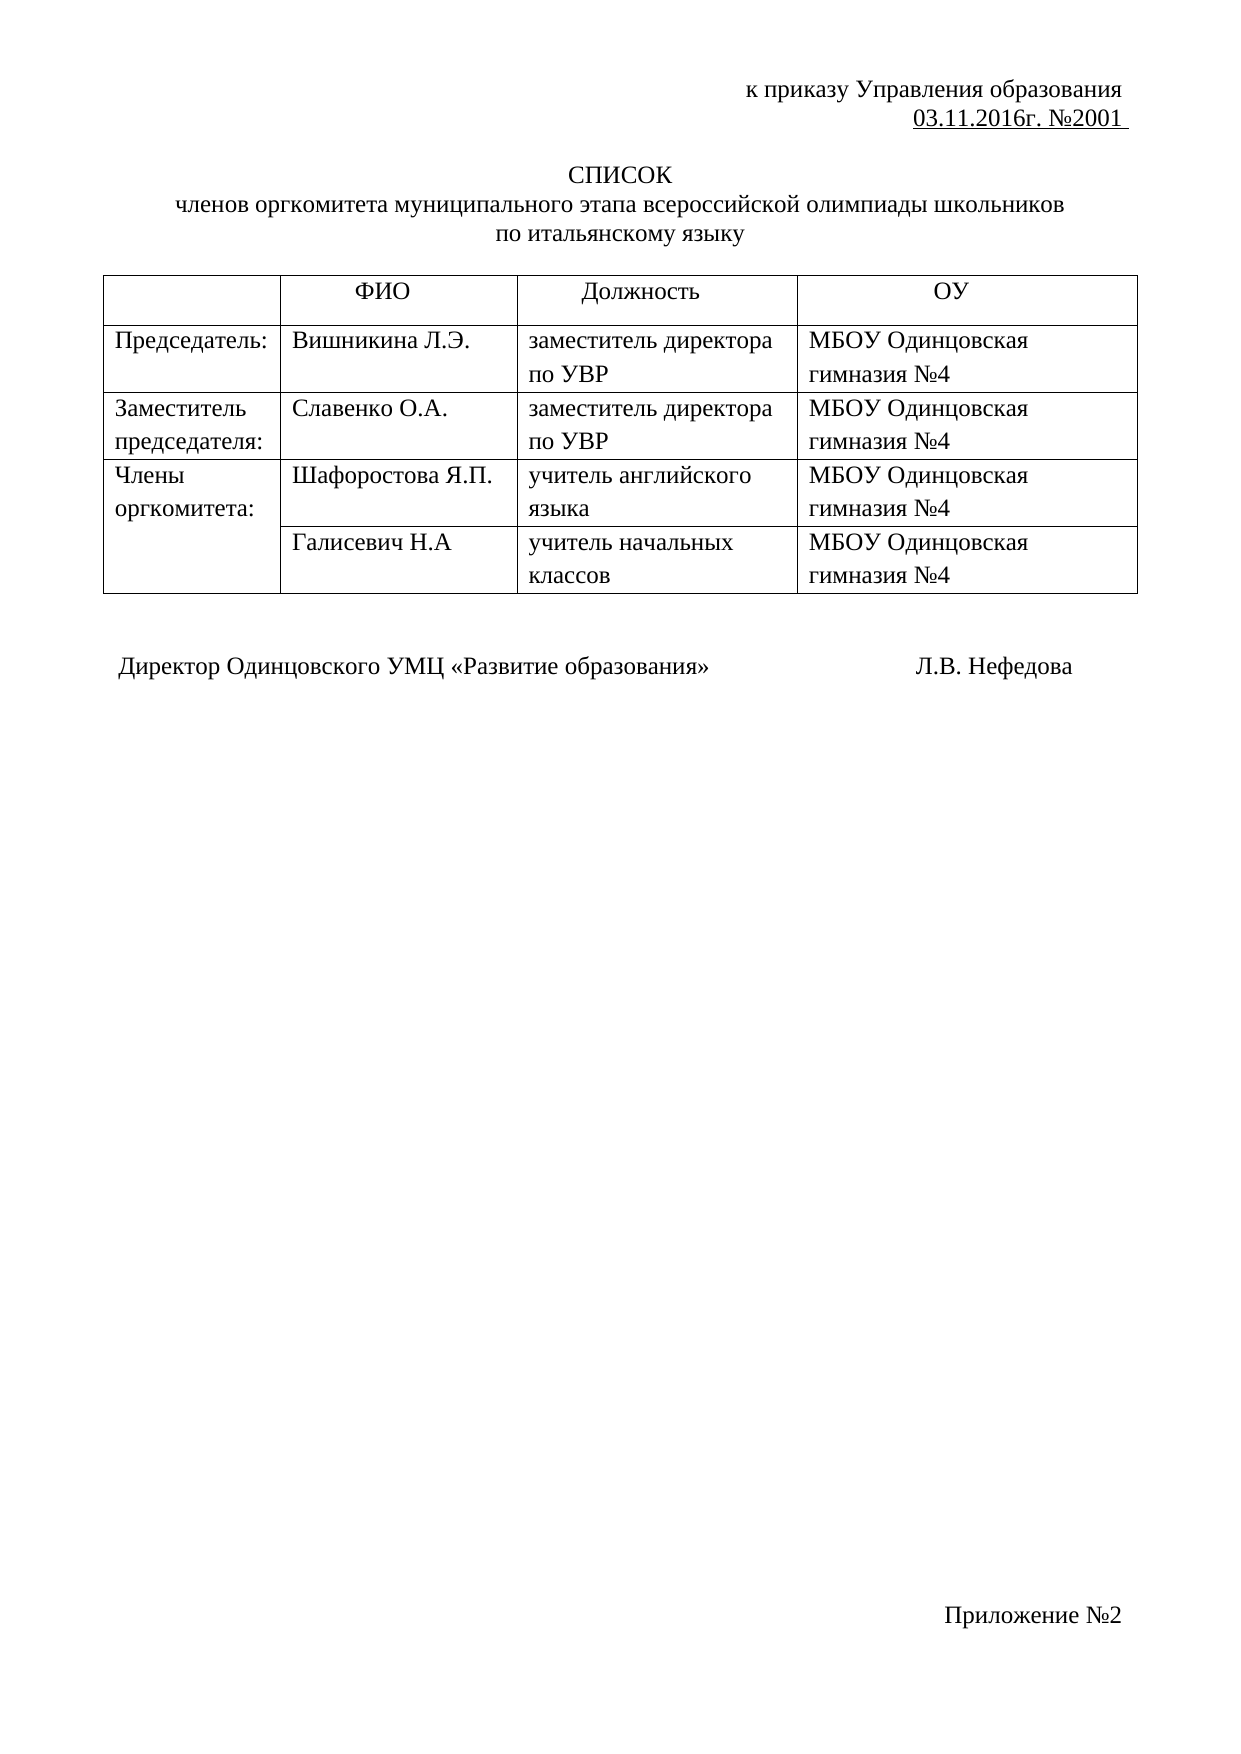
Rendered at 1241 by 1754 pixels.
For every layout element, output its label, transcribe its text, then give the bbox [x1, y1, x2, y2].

table_header ФИО [281, 276, 517, 324]
table_cell Члены оргкомитета: [104, 460, 280, 593]
table_cell учитель английского языка [518, 460, 797, 526]
table_cell Председатель: [104, 326, 280, 392]
table_cell Шафоростова Я.П. [281, 460, 517, 526]
table_header [104, 276, 280, 324]
table_cell заместитель директора по УВР [518, 326, 797, 392]
table_cell МБОУ Одинцовская гимназия №4 [798, 527, 1137, 593]
table_cell МБОУ Одинцовская гимназия №4 [798, 393, 1137, 459]
text 03.11.2016г. №2001 [118, 103, 1122, 131]
table_cell Славенко О.А. [281, 393, 517, 459]
text по итальянскому языку [118, 218, 1122, 246]
text СПИСОК [118, 160, 1122, 189]
text Директор Одинцовского УМЦ «Развитие образования» Л.В. Нефедова [118, 651, 1122, 709]
text к приказу Управления образования [118, 74, 1122, 103]
table_cell Заместитель председателя: [104, 393, 280, 459]
table_cell МБОУ Одинцовская гимназия №4 [798, 460, 1137, 526]
table_cell заместитель директора по УВР [518, 393, 797, 459]
table_cell учитель начальных классов [518, 527, 797, 593]
table_header Должность [518, 276, 797, 324]
text членов оргкомитета муниципального этапа всероссийской олимпиады школьников [118, 189, 1122, 218]
text Приложение №2 [118, 1600, 1122, 1629]
table_cell Галисевич Н.А [281, 527, 517, 593]
table_cell Вишникина Л.Э. [281, 326, 517, 392]
table_cell МБОУ Одинцовская гимназия №4 [798, 326, 1137, 392]
table_header ОУ [798, 276, 1137, 324]
